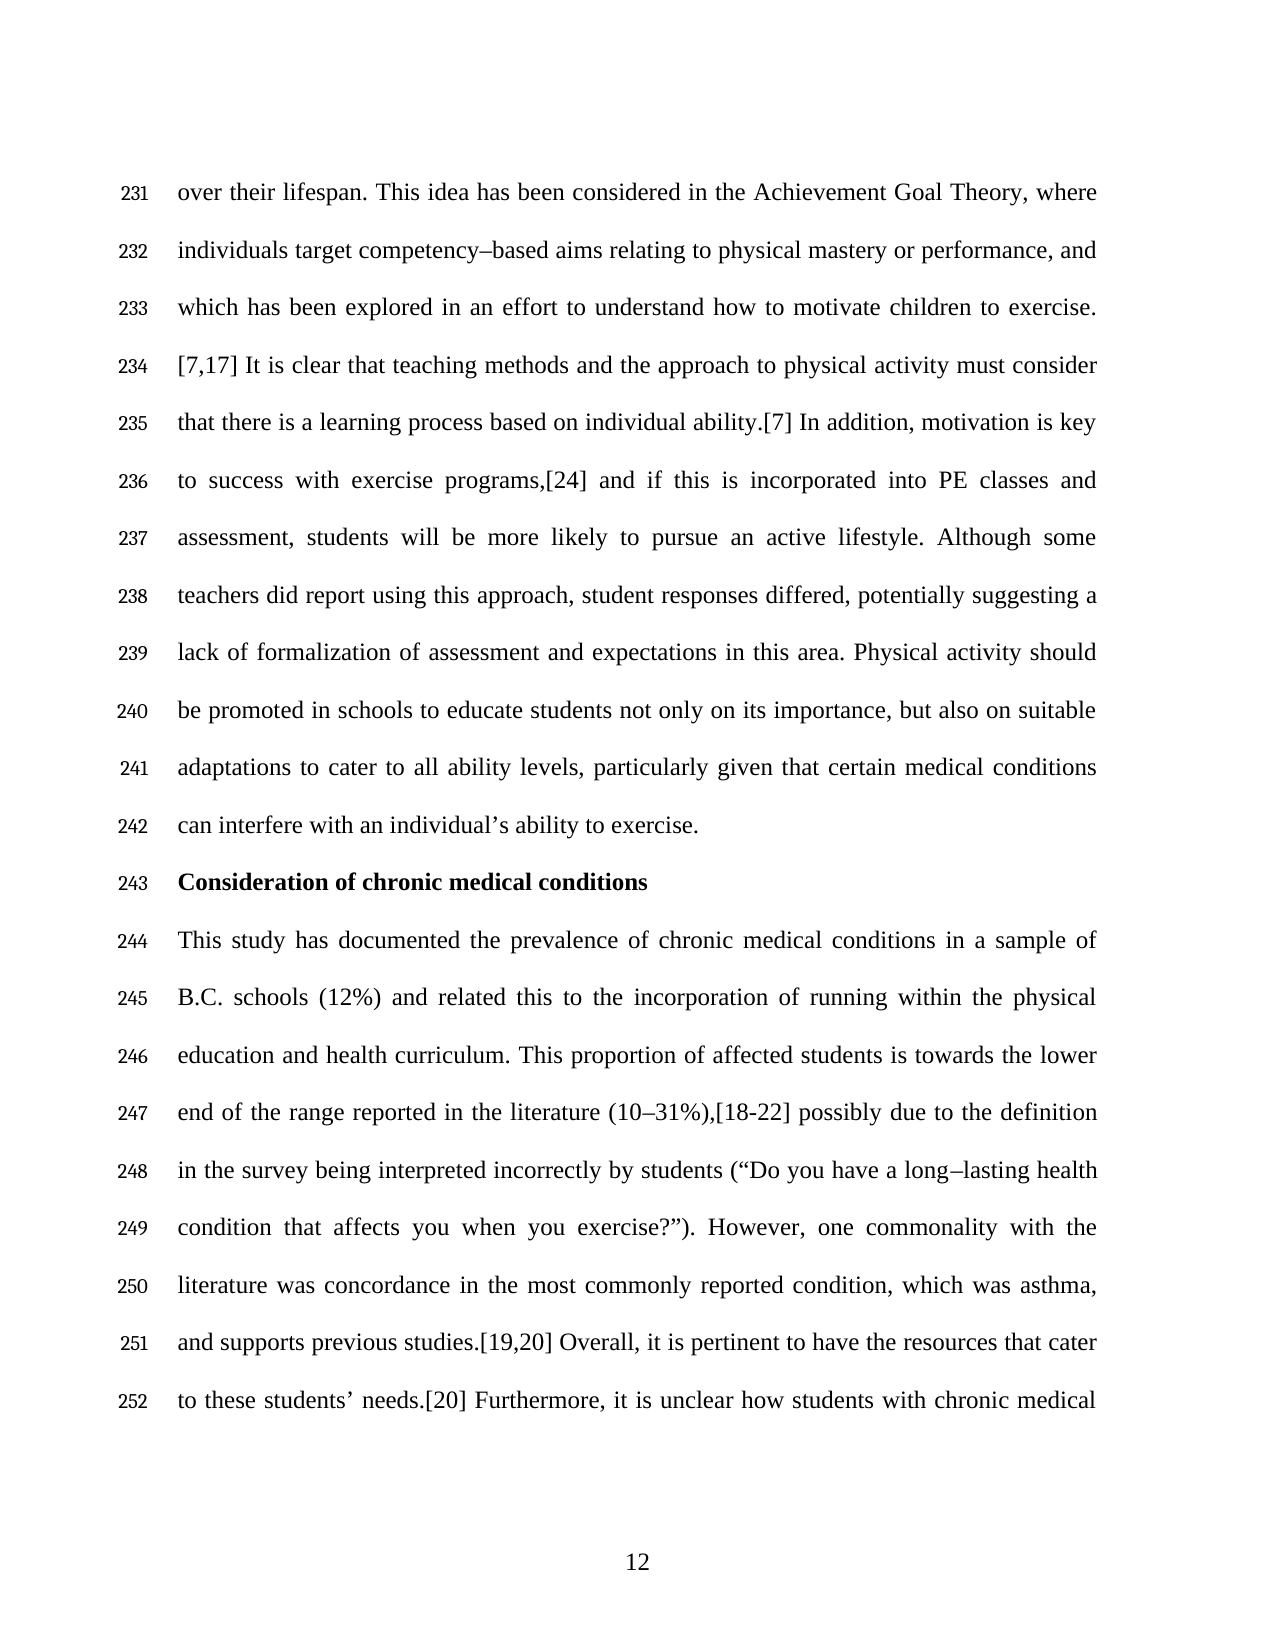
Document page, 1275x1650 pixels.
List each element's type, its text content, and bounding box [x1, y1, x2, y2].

text Consideration of chronic medical conditions [177, 867, 1098, 896]
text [177, 925, 1098, 1413]
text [177, 177, 1098, 838]
